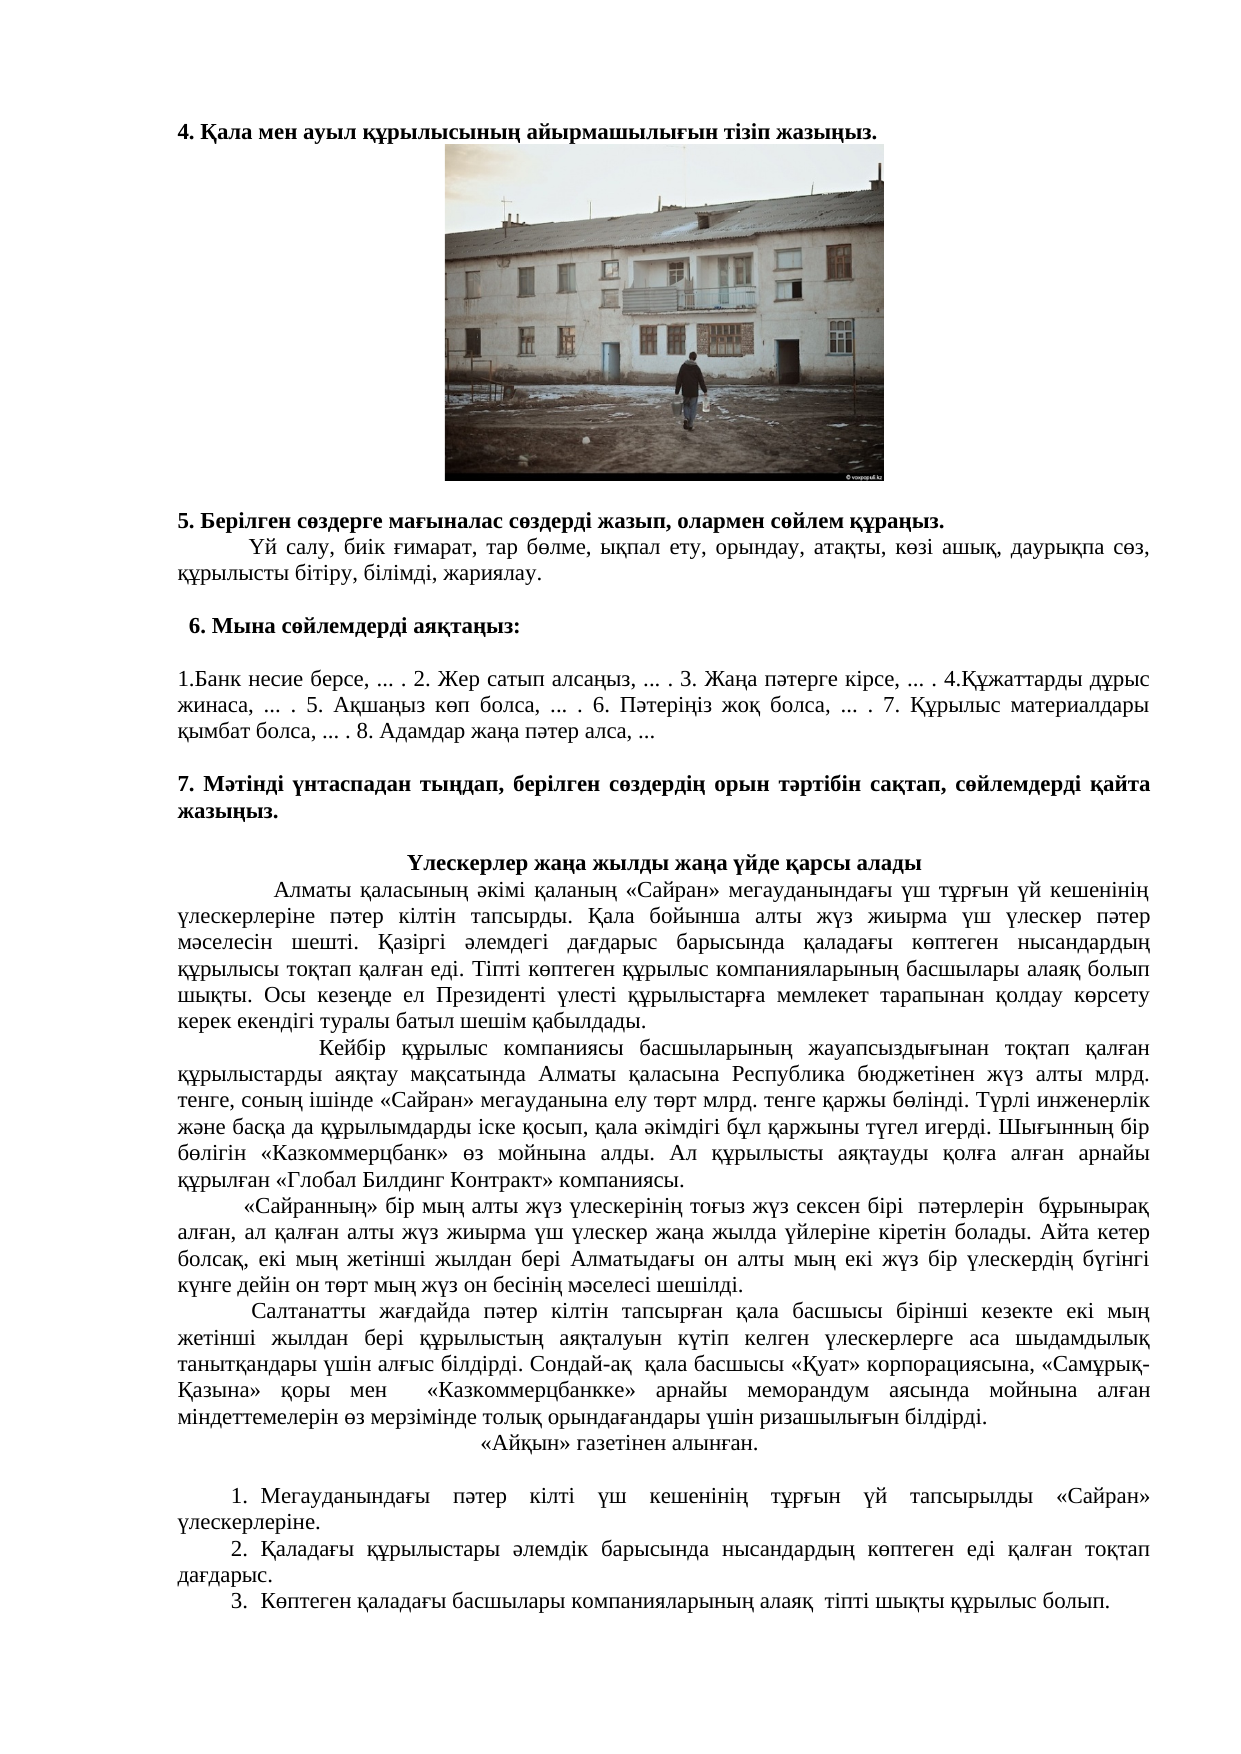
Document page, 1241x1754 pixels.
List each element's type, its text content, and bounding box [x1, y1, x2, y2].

list Қаладағы құрылыстары әлемдік барысында нысандардың көптеген еді қалған тоқтап дағдарыс. [177, 1534, 1152, 1587]
text 1.Банк несие берсе, ... . 2. Жер сатып алсаңыз, ... . 3. Жаңа пәтерге кірсе, ... . 4.Құжаттарды дұрыс жинаса, ... . 5. Ақшаңыз көп болса, ... . 6. Пәтеріңіз жоқ болса, ... . 7. Құрылыс материалдары қымбат болса, ... . 8. Адамдар жаңа пәтер алса, ... [177, 665, 1152, 744]
text 7. Мәтінді үнтаспадан тыңдап, берілген сөздердің орын тәртібін сақтап, сөйлемдерді қайта жазыңыз. [177, 770, 1152, 823]
text Кейбір құрылыс компаниясы басшыларының жауапсыздығынан тоқтап қалған құрылыстарды аяқтау мақсатында Алматы қаласына Республика бюджетінен жүз алты млрд. тенге, соның ішінде «Сайран» мегауданына елу төрт млрд. тенге қаржы бөлінді. Түрлі инженерлік және басқа да құрылымдарды іске қосып, қала әкімдігі бұл қаржыны түгел игерді. Шығынның бір бөлігін «Казкоммерцбанк» өз мойнына алды. Ал құрылысты аяқтауды қолға алған арнайы құрылған «Глобал Билдинг Контракт» компаниясы. [177, 1034, 1152, 1192]
text 4. Қала мен ауыл құрылысының айырмашылығын тізіп жазыңыз. [177, 118, 1152, 144]
list Мегауданындағы пәтер кілті үш кешенінің тұрғын үй тапсырылды «Сайран» үлескерлеріне. [177, 1482, 1152, 1534]
picture [444, 144, 884, 481]
text «Сайранның» бір мың алты жүз үлескерінің тоғыз жүз сексен бірі пәтерлерін бұрынырақ алған, ал қалған алты жүз жиырма үш үлескер жаңа жылда үйлеріне кіретін болады. Айта кетер болсақ, екі мың жетінші жылдан бері Алматыдағы он алты мың екі жүз бір үлескердің бүгінгі күнге дейін он төрт мың жүз он бесінің мәселесі шешілді. [177, 1192, 1152, 1297]
text Үй салу, биік ғимарат, тар бөлме, ықпал ету, орындау, атақты, көзі ашық, даурықпа сөз, құрылысты бітіру, білімді, жариялау. [177, 533, 1152, 586]
text «Айқын» газетінен алынған. [177, 1429, 1152, 1456]
text Салтанатты жағдайда пәтер кілтін тапсырған қала басшысы бірінші кезекте екі мың жетінші жылдан бері құрылыстың аяқталуын күтіп келген үлескерлерге аса шыдамдылық танытқандары үшін алғыс білдірді. Сондай-ақ қала басшысы «Қуат» корпорациясына, «Самұрық-Қазына» қоры мен «Казкоммерцбанкке» арнайы меморандум аясында мойнына алған міндеттемелерін өз мерзімінде толық орындағандары үшін ризашылығын білдірді. [177, 1297, 1152, 1429]
text 6. Мына сөйлемдерді аяқтаңыз: [177, 612, 1152, 638]
text 5. Берілген сөздерге мағыналас сөздерді жазып, олармен сөйлем құраңыз. [177, 507, 1152, 533]
text Алматы қаласының әкімі қаланың «Сайран» мегауданындағы үш тұрғын үй кешенінің үлескерлеріне пәтер кілтін тапсырды. Қала бойынша алты жүз жиырма үш үлескер пәтер мәселесін шешті. Қазіргі әлемдегі дағдарыс барысында қаладағы көптеген нысандардың құрылысы тоқтап қалған еді. Тіпті көптеген құрылыс компанияларының басшылары алаяқ болып шықты. Осы кезеңде ел Президенті үлесті құрылыстарға мемлекет тарапынан қолдау көрсету керек екендігі туралы батыл шешім қабылдады. [177, 876, 1152, 1034]
text Үлескерлер жаңа жылды жаңа үйде қарсы алады [177, 849, 1152, 876]
list Көптеген қаладағы басшылары компанияларының алаяқ тіпті шықты құрылыс болып. [177, 1587, 1152, 1614]
